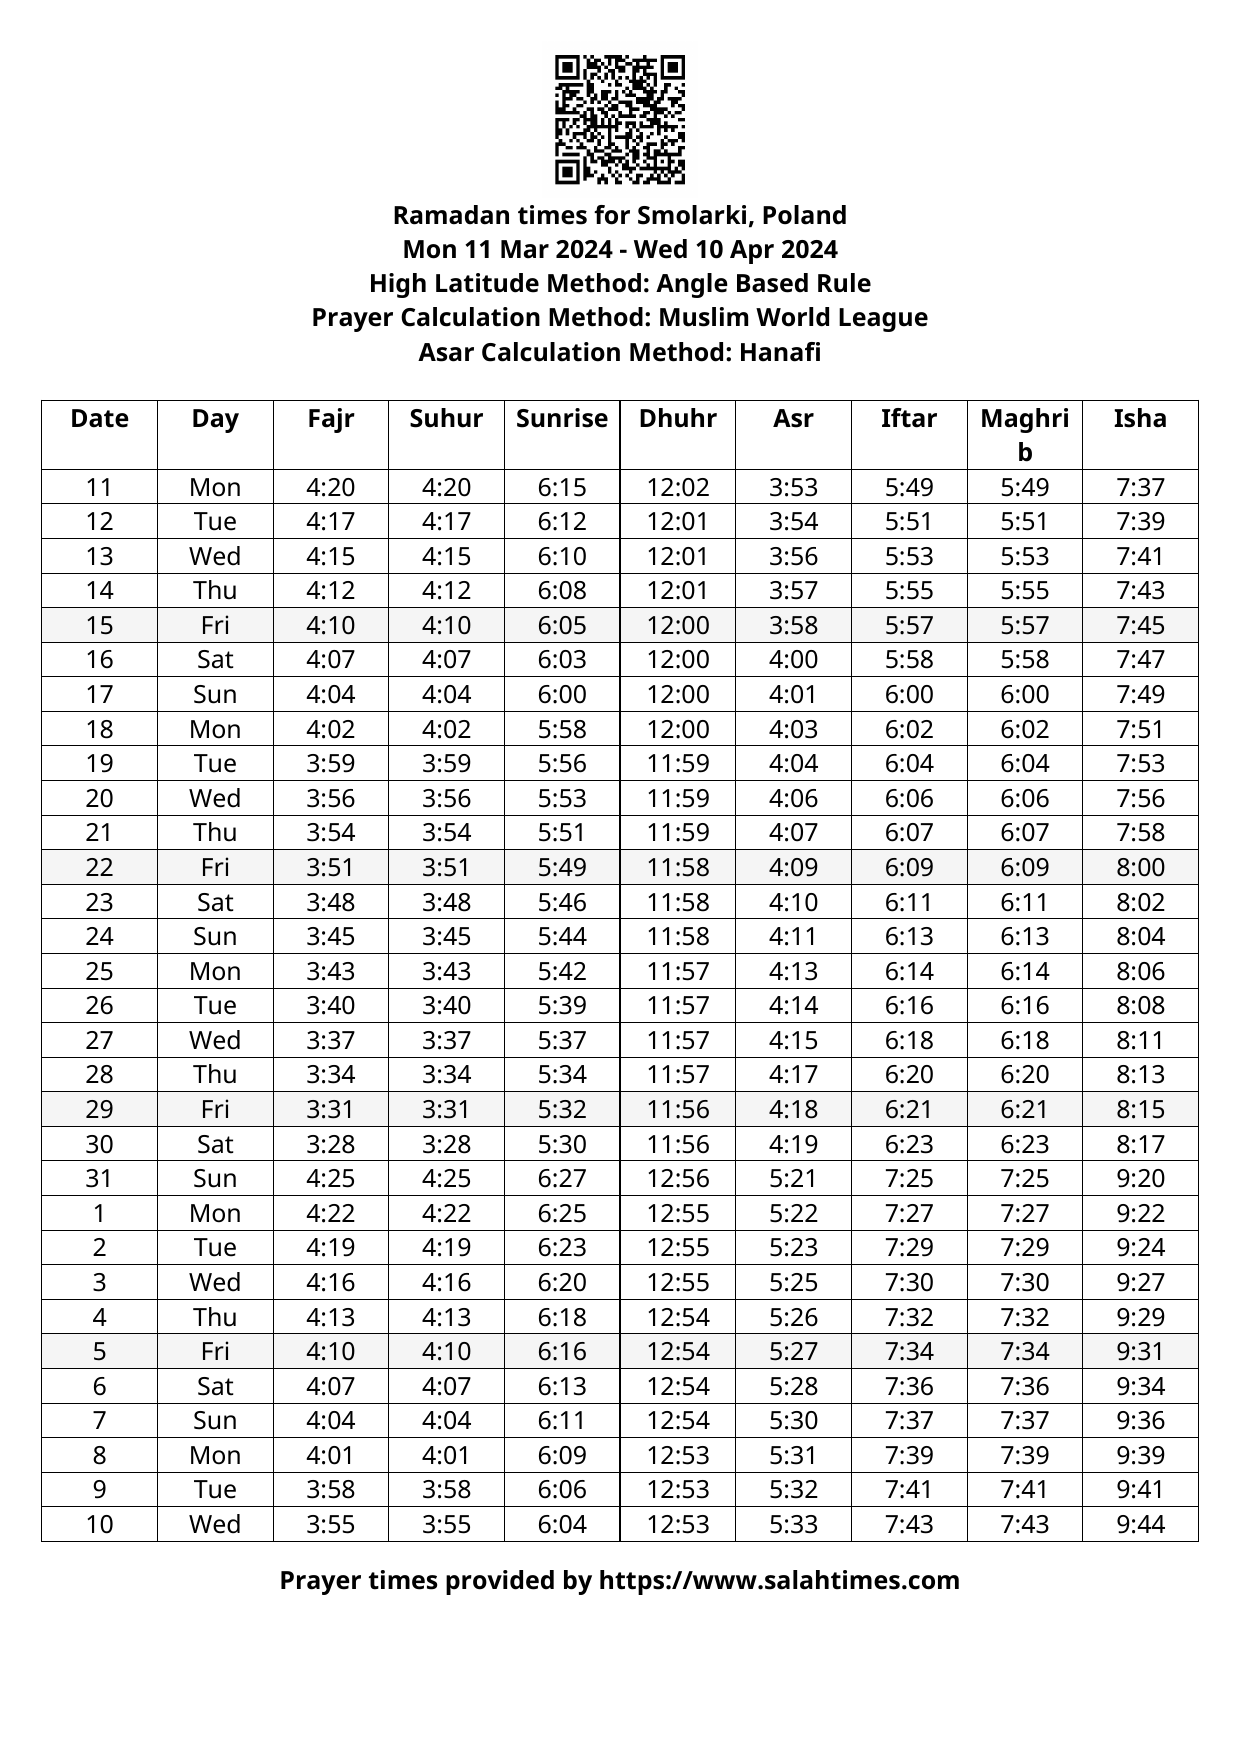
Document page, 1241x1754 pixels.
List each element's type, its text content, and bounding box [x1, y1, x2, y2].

table_cell 6:23 [852, 1127, 967, 1160]
table_cell 4:17 [274, 504, 388, 538]
table_cell 5:58 [968, 643, 1082, 676]
table_cell 7:41 [1083, 539, 1198, 572]
table_cell 5:30 [505, 1127, 619, 1160]
table_cell 2 [42, 1231, 157, 1264]
table_cell 14 [42, 574, 157, 607]
table_cell 3:54 [274, 816, 388, 849]
table_cell 4:01 [736, 677, 851, 711]
table_cell 6:18 [968, 1023, 1082, 1057]
table_cell 6:13 [968, 919, 1082, 953]
table_cell 12:01 [621, 504, 735, 538]
table_cell 5:32 [505, 1092, 619, 1126]
table_cell 4:13 [274, 1300, 388, 1333]
table_cell Fri [158, 1334, 273, 1368]
table_cell Sat [158, 885, 273, 918]
table_cell 4:07 [389, 1369, 504, 1402]
table_cell 11:58 [621, 885, 735, 918]
table_cell 6:04 [852, 746, 967, 780]
table_cell 4:19 [274, 1231, 388, 1264]
table_cell 3:37 [274, 1023, 388, 1057]
table_cell 7:39 [852, 1438, 967, 1472]
table_cell Wed [158, 1023, 273, 1057]
table_cell 6:14 [852, 954, 967, 987]
table_cell 6:16 [968, 989, 1082, 1022]
table_header Day [158, 401, 273, 469]
table_cell 6:21 [968, 1092, 1082, 1126]
table_cell 4:14 [736, 989, 851, 1022]
table_cell 5:34 [505, 1058, 619, 1091]
table_cell 6:13 [852, 919, 967, 953]
table_cell 3:55 [274, 1507, 388, 1541]
table_cell 4:15 [736, 1023, 851, 1057]
table_cell 7:29 [852, 1231, 967, 1264]
table_header Asr [736, 401, 851, 469]
table_cell 4:13 [389, 1300, 504, 1333]
table_cell 12:55 [621, 1231, 735, 1264]
table_cell 6:06 [505, 1473, 619, 1506]
table_cell 7:36 [968, 1369, 1082, 1402]
table_cell 4:18 [736, 1092, 851, 1126]
table_cell 3:54 [389, 816, 504, 849]
table_cell 12:01 [621, 574, 735, 607]
table_cell Sun [158, 919, 273, 953]
table_cell 8:06 [1083, 954, 1198, 987]
table_cell 3:53 [736, 470, 851, 503]
table_cell 6:21 [852, 1092, 967, 1126]
table_cell 3:59 [274, 746, 388, 780]
table_cell 10 [42, 1507, 157, 1541]
table_cell 4:15 [389, 539, 504, 572]
table_cell Sun [158, 1161, 273, 1195]
table_cell 3 [42, 1265, 157, 1299]
table_cell 4:13 [736, 954, 851, 987]
table_cell 11:59 [621, 816, 735, 849]
table_cell 21 [42, 816, 157, 849]
table_cell 4:12 [274, 574, 388, 607]
table_cell 5:21 [736, 1161, 851, 1195]
table_cell Fri [158, 1092, 273, 1126]
table_cell 4:10 [274, 608, 388, 642]
table_cell 7:41 [852, 1473, 967, 1506]
table_cell 7:37 [968, 1404, 1082, 1437]
table_cell 3:34 [389, 1058, 504, 1091]
table_cell 5:23 [736, 1231, 851, 1264]
table_cell 12:55 [621, 1265, 735, 1299]
table_cell 3:43 [389, 954, 504, 987]
table_cell 5:51 [505, 816, 619, 849]
table_cell 1 [42, 1196, 157, 1229]
table_cell 4:10 [389, 1334, 504, 1368]
table_cell 8 [42, 1438, 157, 1472]
table_cell 4 [42, 1300, 157, 1333]
table_cell 9:41 [1083, 1473, 1198, 1506]
table_cell 6:14 [968, 954, 1082, 987]
table_cell 4:07 [736, 816, 851, 849]
table_cell 7:25 [852, 1161, 967, 1195]
table_cell 11:57 [621, 954, 735, 987]
table_cell 6:04 [505, 1507, 619, 1541]
table_cell 9:22 [1083, 1196, 1198, 1229]
table_cell 12:02 [621, 470, 735, 503]
table_cell 6:18 [505, 1300, 619, 1333]
table_cell 3:54 [736, 504, 851, 538]
table_cell 4:07 [274, 1369, 388, 1402]
table_cell 6:13 [505, 1369, 619, 1402]
table_cell 6:06 [852, 781, 967, 814]
table_cell 8:11 [1083, 1023, 1198, 1057]
table_cell 7:30 [852, 1265, 967, 1299]
table_cell 7:41 [968, 1473, 1082, 1506]
table_cell 6:25 [505, 1196, 619, 1229]
table_cell 4:11 [736, 919, 851, 953]
table_cell 9:34 [1083, 1369, 1198, 1402]
table_cell 12:54 [621, 1300, 735, 1333]
table_header Dhuhr [621, 401, 735, 469]
table_cell Mon [158, 954, 273, 987]
table_cell 7:30 [968, 1265, 1082, 1299]
table_cell 3:43 [274, 954, 388, 987]
table_cell 23 [42, 885, 157, 918]
table_cell Fri [158, 850, 273, 884]
table_cell 6:11 [968, 885, 1082, 918]
table_cell 6:23 [505, 1231, 619, 1264]
table_cell 5:37 [505, 1023, 619, 1057]
table_cell 12:55 [621, 1196, 735, 1229]
picture [542, 41, 699, 198]
table_cell 6:27 [505, 1161, 619, 1195]
table_cell 4:10 [736, 885, 851, 918]
table_cell Mon [158, 470, 273, 503]
table_cell 3:56 [389, 781, 504, 814]
table_cell 9:39 [1083, 1438, 1198, 1472]
table_cell 3:58 [389, 1473, 504, 1506]
table_cell 5:49 [968, 470, 1082, 503]
table_cell 5:53 [968, 539, 1082, 572]
table_cell 11:59 [621, 746, 735, 780]
table_cell 4:10 [274, 1334, 388, 1368]
table_cell 24 [42, 919, 157, 953]
table_cell Fri [158, 608, 273, 642]
table_cell 13 [42, 539, 157, 572]
table_cell 3:55 [389, 1507, 504, 1541]
table_cell 4:15 [274, 539, 388, 572]
table_cell 6:20 [968, 1058, 1082, 1091]
text High Latitude Method: Angle Based Rule [42, 266, 1198, 300]
table_cell 4:04 [736, 746, 851, 780]
table_cell 7:32 [968, 1300, 1082, 1333]
table_cell Mon [158, 1438, 273, 1472]
table_cell 20 [42, 781, 157, 814]
table_cell 22 [42, 850, 157, 884]
table_cell 3:48 [389, 885, 504, 918]
table_cell 5:53 [505, 781, 619, 814]
table_cell 4:25 [274, 1161, 388, 1195]
table_cell Sat [158, 643, 273, 676]
table_cell 3:48 [274, 885, 388, 918]
table_cell 7:32 [852, 1300, 967, 1333]
table_cell 11:59 [621, 781, 735, 814]
table_cell 6:23 [968, 1127, 1082, 1160]
table_cell 3:45 [274, 919, 388, 953]
table_cell 12:54 [621, 1404, 735, 1437]
table_cell 3:28 [389, 1127, 504, 1160]
table_cell 4:25 [389, 1161, 504, 1195]
table_cell 9:27 [1083, 1265, 1198, 1299]
table_cell Wed [158, 1265, 273, 1299]
table_cell 12:53 [621, 1473, 735, 1506]
table_cell 6:05 [505, 608, 619, 642]
table_cell 7:47 [1083, 643, 1198, 676]
table_cell 8:13 [1083, 1058, 1198, 1091]
table_cell 4:12 [389, 574, 504, 607]
table_cell 4:06 [736, 781, 851, 814]
table_cell 4:00 [736, 643, 851, 676]
table_header Fajr [274, 401, 388, 469]
table_cell 7:56 [1083, 781, 1198, 814]
table_cell 4:01 [389, 1438, 504, 1472]
table_cell 5:39 [505, 989, 619, 1022]
table_cell Sat [158, 1369, 273, 1402]
table_cell 4:07 [274, 643, 388, 676]
table_cell 7:36 [852, 1369, 967, 1402]
table_cell 5:28 [736, 1369, 851, 1402]
table_cell Wed [158, 539, 273, 572]
table_cell 7:43 [968, 1507, 1082, 1541]
table_cell 9:20 [1083, 1161, 1198, 1195]
table_cell 4:04 [274, 1404, 388, 1437]
table_cell 12:54 [621, 1334, 735, 1368]
table_cell 4:02 [389, 712, 504, 745]
table_cell 11:56 [621, 1092, 735, 1126]
table_cell 7:34 [852, 1334, 967, 1368]
table_cell 5:49 [505, 850, 619, 884]
table_cell 7:25 [968, 1161, 1082, 1195]
table_cell 11:56 [621, 1127, 735, 1160]
table_cell 3:57 [736, 574, 851, 607]
table_cell 4:22 [389, 1196, 504, 1229]
table_cell 5:55 [852, 574, 967, 607]
table_cell 5:26 [736, 1300, 851, 1333]
table_header Date [42, 401, 157, 469]
table_cell 5:25 [736, 1265, 851, 1299]
table_cell 12 [42, 504, 157, 538]
table_cell 9:36 [1083, 1404, 1198, 1437]
table_cell 7:51 [1083, 712, 1198, 745]
table_cell 31 [42, 1161, 157, 1195]
table_cell 6:10 [505, 539, 619, 572]
text Ramadan times for Smolarki, Poland [42, 198, 1198, 232]
table_cell 28 [42, 1058, 157, 1091]
table_cell Sat [158, 1127, 273, 1160]
table_cell 4:17 [736, 1058, 851, 1091]
table_cell Tue [158, 746, 273, 780]
text Prayer times provided by https://www.salahtimes.com [42, 1563, 1198, 1597]
table_cell 9:29 [1083, 1300, 1198, 1333]
table_cell 4:22 [274, 1196, 388, 1229]
table_cell 11:57 [621, 989, 735, 1022]
table_cell 3:59 [389, 746, 504, 780]
table_header Maghrib [968, 401, 1082, 469]
table_cell 7:43 [852, 1507, 967, 1541]
table_cell 4:16 [389, 1265, 504, 1299]
table_cell 7 [42, 1404, 157, 1437]
table_cell 3:34 [274, 1058, 388, 1091]
table_cell 7:43 [1083, 574, 1198, 607]
table_cell 4:03 [736, 712, 851, 745]
table_cell 7:37 [852, 1404, 967, 1437]
table_cell 6:00 [968, 677, 1082, 711]
table_cell 5:27 [736, 1334, 851, 1368]
table_cell 3:40 [389, 989, 504, 1022]
table_cell 7:49 [1083, 677, 1198, 711]
table_cell 12:00 [621, 643, 735, 676]
table_cell 5 [42, 1334, 157, 1368]
table_cell 5:58 [505, 712, 619, 745]
table_cell 11 [42, 470, 157, 503]
table_cell Tue [158, 1231, 273, 1264]
table_cell 27 [42, 1023, 157, 1057]
table_cell 9:24 [1083, 1231, 1198, 1264]
table_cell 8:08 [1083, 989, 1198, 1022]
table_header Suhur [389, 401, 504, 469]
table_cell 3:56 [274, 781, 388, 814]
table_cell 6:07 [852, 816, 967, 849]
table_cell 12:00 [621, 712, 735, 745]
table_cell 6:20 [852, 1058, 967, 1091]
table_cell 4:10 [389, 608, 504, 642]
table_cell 8:04 [1083, 919, 1198, 953]
table_cell 12:00 [621, 677, 735, 711]
table_cell 4:20 [389, 470, 504, 503]
table_cell 4:04 [389, 677, 504, 711]
table_cell 5:22 [736, 1196, 851, 1229]
table_cell Tue [158, 504, 273, 538]
table_cell 7:37 [1083, 470, 1198, 503]
table_cell 5:33 [736, 1507, 851, 1541]
table_cell 4:19 [736, 1127, 851, 1160]
table_cell 7:45 [1083, 608, 1198, 642]
table_cell 12:53 [621, 1507, 735, 1541]
table_cell 12:01 [621, 539, 735, 572]
table_cell 6:16 [852, 989, 967, 1022]
table_cell 6:00 [505, 677, 619, 711]
table_cell 5:44 [505, 919, 619, 953]
text Mon 11 Mar 2024 - Wed 10 Apr 2024 [42, 232, 1198, 266]
table_cell 3:37 [389, 1023, 504, 1057]
table_cell 15 [42, 608, 157, 642]
table_cell 9:31 [1083, 1334, 1198, 1368]
table_cell 3:31 [389, 1092, 504, 1126]
table_cell 3:40 [274, 989, 388, 1022]
table_cell 6:11 [505, 1404, 619, 1437]
table_cell 4:09 [736, 850, 851, 884]
table_cell Sun [158, 677, 273, 711]
table_cell 5:51 [852, 504, 967, 538]
table_cell 3:28 [274, 1127, 388, 1160]
table_cell 7:34 [968, 1334, 1082, 1368]
table_cell 29 [42, 1092, 157, 1126]
table_cell 6:02 [852, 712, 967, 745]
table_cell 6:08 [505, 574, 619, 607]
table_cell 6 [42, 1369, 157, 1402]
table_cell 25 [42, 954, 157, 987]
table_cell Sun [158, 1404, 273, 1437]
table_header Sunrise [505, 401, 619, 469]
table_cell 3:58 [736, 608, 851, 642]
table_cell 16 [42, 643, 157, 676]
table_cell Mon [158, 712, 273, 745]
table_cell 6:12 [505, 504, 619, 538]
table_cell Wed [158, 781, 273, 814]
table_cell 9:44 [1083, 1507, 1198, 1541]
table_cell 17 [42, 677, 157, 711]
table_cell 6:18 [852, 1023, 967, 1057]
table_cell 6:03 [505, 643, 619, 676]
table_cell 4:07 [389, 643, 504, 676]
table_cell 5:30 [736, 1404, 851, 1437]
table_cell Thu [158, 1300, 273, 1333]
table_cell 4:04 [389, 1404, 504, 1437]
table_cell 4:02 [274, 712, 388, 745]
table_cell Thu [158, 1058, 273, 1091]
table_cell 7:27 [968, 1196, 1082, 1229]
table_cell 6:09 [968, 850, 1082, 884]
table_cell 6:07 [968, 816, 1082, 849]
table_cell 26 [42, 989, 157, 1022]
table_cell 11:58 [621, 919, 735, 953]
table_cell 12:00 [621, 608, 735, 642]
table_cell 6:16 [505, 1334, 619, 1368]
table_cell 5:58 [852, 643, 967, 676]
table_cell Wed [158, 1507, 273, 1541]
table_cell 11:57 [621, 1058, 735, 1091]
table_cell 5:42 [505, 954, 619, 987]
table_cell 5:53 [852, 539, 967, 572]
table_cell 7:27 [852, 1196, 967, 1229]
table_cell 9 [42, 1473, 157, 1506]
table_cell 5:51 [968, 504, 1082, 538]
table_cell 6:09 [852, 850, 967, 884]
text Asar Calculation Method: Hanafi [42, 334, 1198, 368]
table_cell 7:29 [968, 1231, 1082, 1264]
table_cell 5:46 [505, 885, 619, 918]
table_cell Thu [158, 816, 273, 849]
table_cell 4:19 [389, 1231, 504, 1264]
table_cell 5:57 [968, 608, 1082, 642]
table_cell 7:39 [1083, 504, 1198, 538]
table_cell 12:53 [621, 1438, 735, 1472]
table_cell 7:53 [1083, 746, 1198, 780]
table_cell 5:56 [505, 746, 619, 780]
table_cell 4:17 [389, 504, 504, 538]
table_cell 4:20 [274, 470, 388, 503]
table_cell 6:11 [852, 885, 967, 918]
table_cell 5:57 [852, 608, 967, 642]
table_header Isha [1083, 401, 1198, 469]
table_cell Tue [158, 989, 273, 1022]
table_cell 4:16 [274, 1265, 388, 1299]
table_cell 12:56 [621, 1161, 735, 1195]
table_cell 18 [42, 712, 157, 745]
table_cell 11:58 [621, 850, 735, 884]
table_cell 5:55 [968, 574, 1082, 607]
table_cell 6:09 [505, 1438, 619, 1472]
table_cell Tue [158, 1473, 273, 1506]
table_cell 6:06 [968, 781, 1082, 814]
table_cell 8:02 [1083, 885, 1198, 918]
table_cell 6:00 [852, 677, 967, 711]
table_cell 3:58 [274, 1473, 388, 1506]
table_cell 5:49 [852, 470, 967, 503]
table_cell 5:31 [736, 1438, 851, 1472]
table_cell 3:51 [389, 850, 504, 884]
table_cell Thu [158, 574, 273, 607]
table_cell 6:15 [505, 470, 619, 503]
table_cell 6:04 [968, 746, 1082, 780]
table_cell 5:32 [736, 1473, 851, 1506]
text Prayer Calculation Method: Muslim World League [42, 300, 1198, 334]
table_header Iftar [852, 401, 967, 469]
table_cell 8:00 [1083, 850, 1198, 884]
table_cell 6:20 [505, 1265, 619, 1299]
table_cell 4:01 [274, 1438, 388, 1472]
table_cell 11:57 [621, 1023, 735, 1057]
table_cell 3:51 [274, 850, 388, 884]
table_cell 12:54 [621, 1369, 735, 1402]
table_cell 3:56 [736, 539, 851, 572]
table_cell 8:17 [1083, 1127, 1198, 1160]
table_cell 4:04 [274, 677, 388, 711]
table_cell 19 [42, 746, 157, 780]
table_cell 30 [42, 1127, 157, 1160]
table_cell 8:15 [1083, 1092, 1198, 1126]
table_cell 3:31 [274, 1092, 388, 1126]
table_cell 7:58 [1083, 816, 1198, 849]
table_cell 7:39 [968, 1438, 1082, 1472]
table_cell 6:02 [968, 712, 1082, 745]
table_cell Mon [158, 1196, 273, 1229]
table_cell 3:45 [389, 919, 504, 953]
